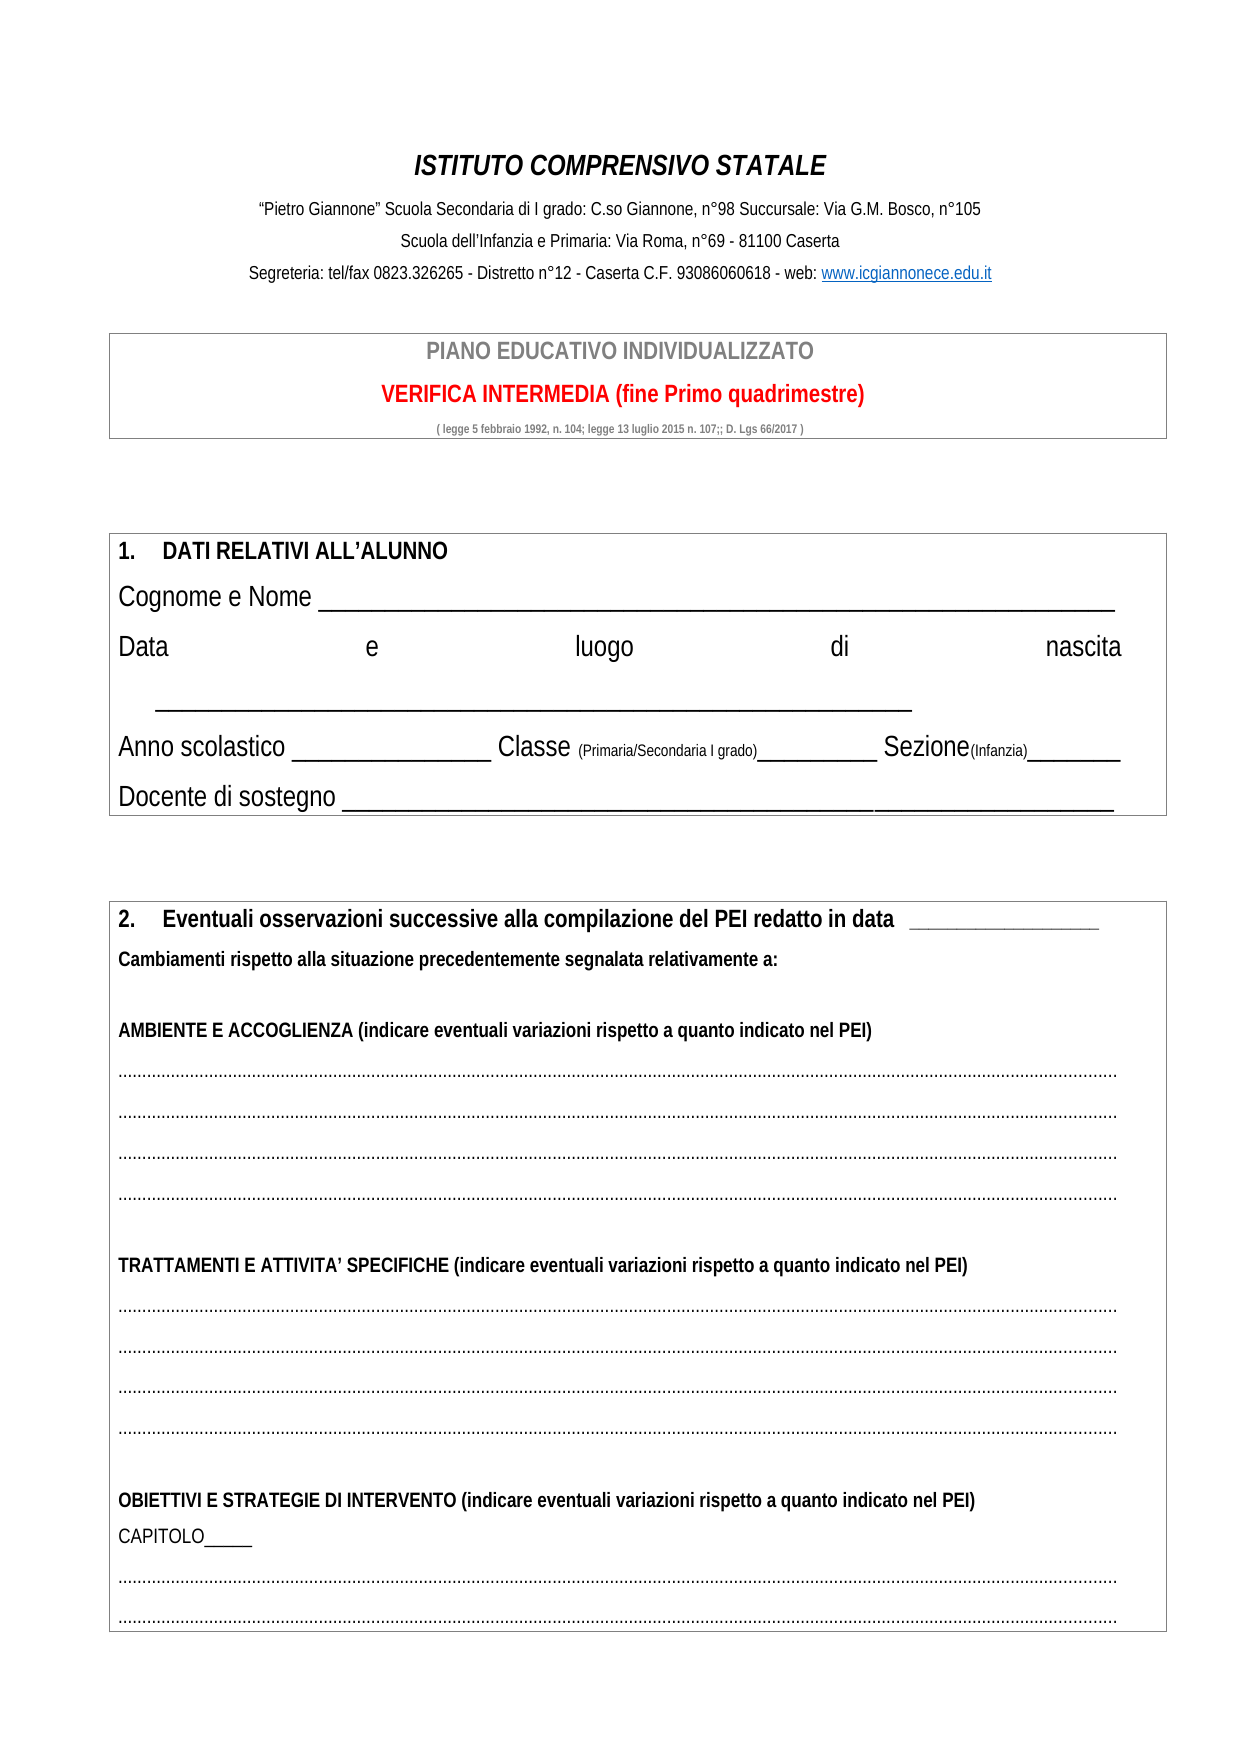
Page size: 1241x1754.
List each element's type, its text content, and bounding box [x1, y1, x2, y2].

text Anno scolastico _______________ Classe (Primaria/Secondaria I grado)_________ Sezione(Infanzia)_______ [110, 726, 1166, 762]
text OBIETTIVI E STRATEGIE DI INTERVENTO (indicare eventuali variazioni rispetto a quanto indicato nel PEI) [110, 1485, 1166, 1512]
text VERIFICA INTERMEDIA (fine Primo quadrimestre) [110, 376, 1166, 407]
text PIANO EDUCATIVO INDIVIDUALIZZATO [110, 334, 1166, 364]
text Cambiamenti rispetto alla situazione precedentemente segnalata relativamente a: [110, 943, 1166, 971]
text Docente di sostegno __________________________________________________________ [110, 776, 1166, 815]
text ISTITUTO COMPRENSIVO STATALE [118, 148, 1122, 181]
text Data e luogo di nascita _________________________________________________________ [110, 626, 1166, 712]
list Eventuali osservazioni successive alla compilazione del PEI redatto in data ____________________ [110, 902, 1166, 932]
text AMBIENTE E ACCOGLIENZA (indicare eventuali variazioni rispetto a quanto indicato nel PEI) [110, 1015, 1166, 1042]
text Segreteria: tel/fax 0823.326265 - Distretto n°12 - Caserta C.F. 93086060618 - web: www.icgiannonece.edu.it [118, 262, 1122, 284]
text Scuola dell’Infanzia e Primaria: Via Roma, n°69 - 81100 Caserta [118, 230, 1122, 252]
text Cognome e Nome ____________________________________________________________ [110, 576, 1166, 612]
text TRATTAMENTI E ATTIVITA’ SPECIFICHE (indicare eventuali variazioni rispetto a quanto indicato nel PEI) [110, 1250, 1166, 1277]
text CAPITOLO_____ [110, 1521, 1166, 1548]
list DATI RELATIVI ALL’ALUNNO [110, 534, 1166, 564]
text ( legge 5 febbraio 1992, n. 104; legge 13 luglio 2015 n. 107;; D. Lgs 66/2017 ) [110, 419, 1166, 438]
text “Pietro Giannone” Scuola Secondaria di I grado: C.so Giannone, n°98 Succursale: Via G.M. Bosco, n°105 [118, 198, 1122, 219]
